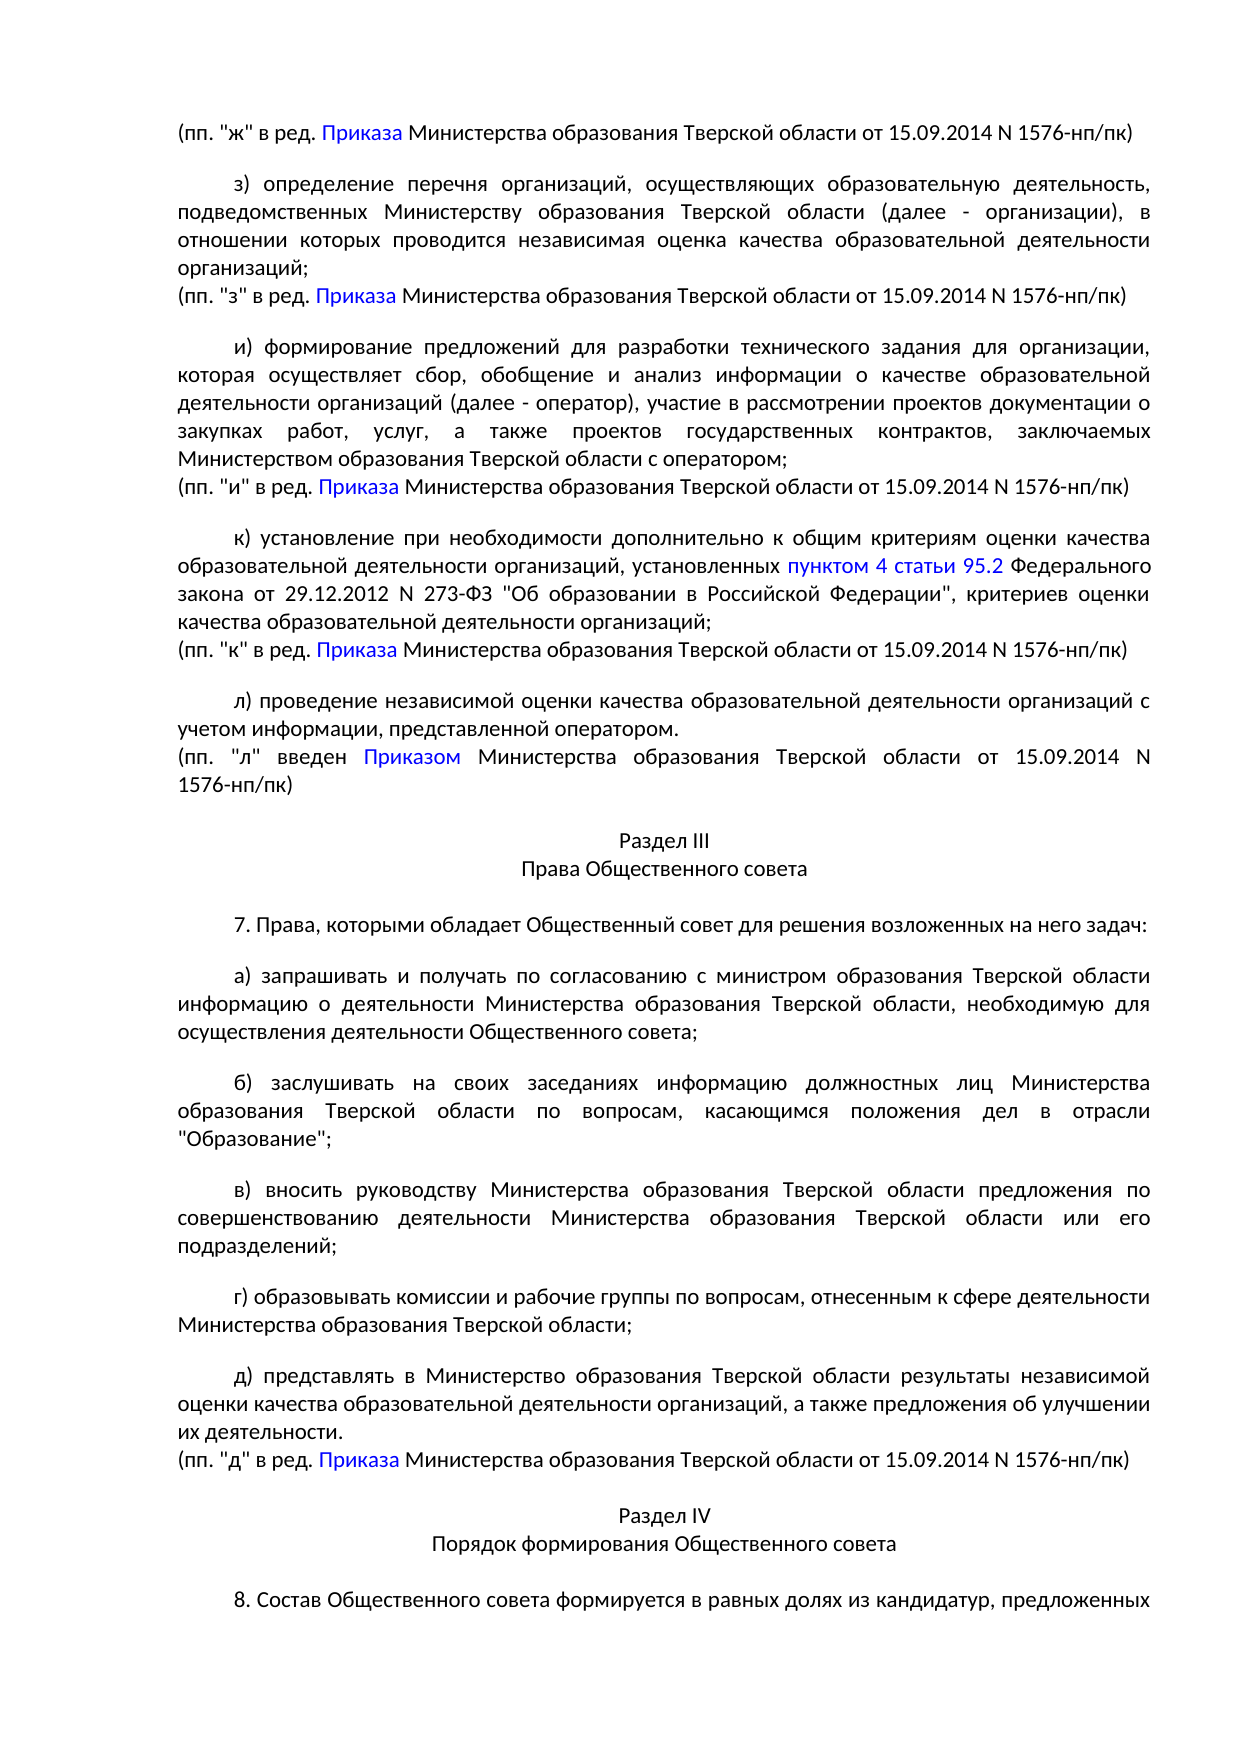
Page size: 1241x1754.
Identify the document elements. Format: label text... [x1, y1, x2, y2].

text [177, 1585, 1152, 1613]
text л) проведение независимой оценки качества образовательной деятельности организаций с учетом информации, представленной оператором. [177, 686, 1152, 742]
text (пп. "к" в ред. Приказа Министерства образования Тверской области от 15.09.2014 N 1576-нп/пк) [177, 635, 1152, 663]
text и) формирование предложений для разработки технического задания для организации, которая осуществляет сбор, обобщение и анализ информации о качестве образовательной деятельности организаций (далее - оператор), участие в рассмотрении проектов документации о закупках работ, услуг, а также проектов государственных контрактов, заключаемых Министерством образования Тверской области с оператором; [177, 332, 1152, 472]
text в) вносить руководству Министерства образования Тверской области предложения по совершенствованию деятельности Министерства образования Тверской области или его подразделений; [177, 1175, 1152, 1259]
text Права Общественного совета [177, 854, 1152, 882]
text а) запрашивать и получать по согласованию с министром образования Тверской области информацию о деятельности Министерства образования Тверской области, необходимую для осуществления деятельности Общественного совета; [177, 961, 1152, 1045]
text 7. Права, которыми обладает Общественный совет для решения возложенных на него задач: [177, 910, 1152, 938]
text (пп. "з" в ред. Приказа Министерства образования Тверской области от 15.09.2014 N 1576-нп/пк) [177, 281, 1152, 309]
text (пп. "д" в ред. Приказа Министерства образования Тверской области от 15.09.2014 N 1576-нп/пк) [177, 1445, 1152, 1473]
text Раздел III [177, 826, 1152, 854]
text (пп. "л" введен Приказом Министерства образования Тверской области от 15.09.2014 N 1576-нп/пк) [177, 742, 1152, 798]
text д) представлять в Министерство образования Тверской области результаты независимой оценки качества образовательной деятельности организаций, а также предложения об улучшении их деятельности. [177, 1361, 1152, 1445]
text г) образовывать комиссии и рабочие группы по вопросам, отнесенным к сфере деятельности Министерства образования Тверской области; [177, 1282, 1152, 1338]
text б) заслушивать на своих заседаниях информацию должностных лиц Министерства образования Тверской области по вопросам, касающимся положения дел в отрасли "Образование"; [177, 1068, 1152, 1152]
text к) установление при необходимости дополнительно к общим критериям оценки качества образовательной деятельности организаций, установленных пунктом 4 статьи 95.2 Федерального закона от 29.12.2012 N 273-ФЗ "Об образовании в Российской Федерации", критериев оценки качества образовательной деятельности организаций; [177, 523, 1152, 635]
text (пп. "и" в ред. Приказа Министерства образования Тверской области от 15.09.2014 N 1576-нп/пк) [177, 472, 1152, 500]
text (пп. "ж" в ред. Приказа Министерства образования Тверской области от 15.09.2014 N 1576-нп/пк) [177, 118, 1152, 146]
text Раздел IV [177, 1501, 1152, 1529]
text Порядок формирования Общественного совета [177, 1529, 1152, 1557]
text з) определение перечня организаций, осуществляющих образовательную деятельность, подведомственных Министерству образования Тверской области (далее - организации), в отношении которых проводится независимая оценка качества образовательной деятельности организаций; [177, 169, 1152, 281]
